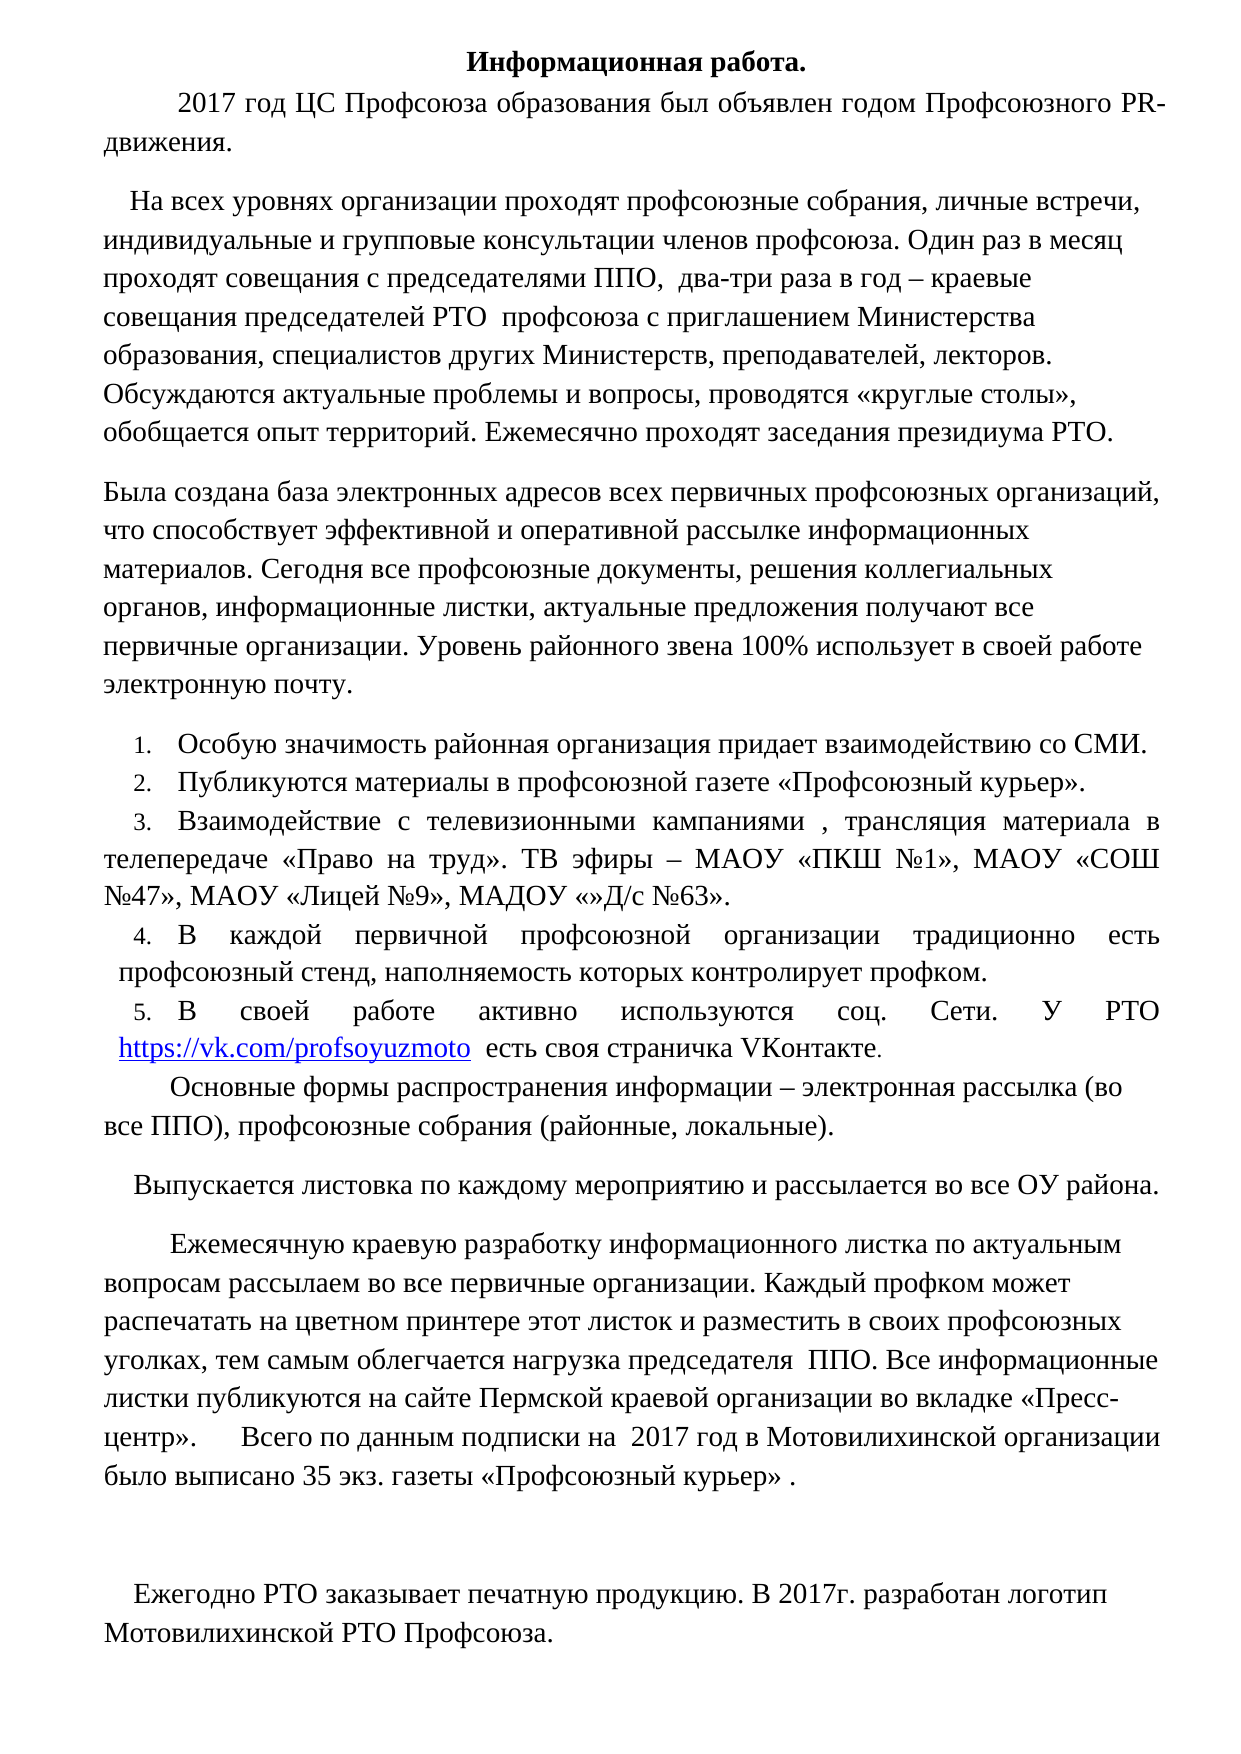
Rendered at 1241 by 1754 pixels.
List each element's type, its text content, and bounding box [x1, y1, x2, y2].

text Была создана база электронных адресов всех первичных профсоюзных организаций, что способствует эффективной и оперативной рассылке информационных материалов. Сегодня все профсоюзные документы, решения коллегиальных органов, информационные листки, актуальные предложения получают все первичные организации. Уровень районного звена 100% использует в своей работе электронную почту. [103, 474, 1161, 700]
text Основные формы распространения информации – электронная рассылка (во все ППО), профсоюзные собрания (районные, локальные). [103, 1069, 1161, 1141]
text 2017 год ЦС Профсоюза образования был объявлен годом Профсоюзного PR-движения. [103, 85, 1167, 157]
text На всех уровнях организации проходят профсоюзные собрания, личные встречи, индивидуальные и групповые консультации членов профсоюза. Один раз в месяц проходят совещания с председателями ППО, два-три раза в год – краевые совещания председателей РТО профсоюза с приглашением Министерства образования, специалистов других Министерств, преподавателей, лекторов. Обсуждаются актуальные проблемы и вопросы, проводятся «круглые столы», обобщается опыт территорий. Ежемесячно проходят заседания президиума РТО. [103, 183, 1161, 448]
list Особую значимость районная организация придает взаимодействию со СМИ. [103, 726, 1161, 759]
text Выпускается листовка по каждому мероприятию и рассылается во все ОУ района. [103, 1167, 1161, 1201]
list Публикуются материалы в профсоюзной газете «Профсоюзный курьер». [103, 764, 1161, 798]
text Ежемесячную краевую разработку информационного листка по актуальным вопросам рассылаем во все первичные организации. Каждый профком может распечатать на цветном принтере этот листок и разместить в своих профсоюзных уголках, тем самым облегчается нагрузка председателя ППО. Все информационные листки публикуются на сайте Пермской краевой организации во вкладке «Пресс-центр». Всего по данным подписки на 2017 год в Мотовилихинской организации было выписано 35 экз. газеты «Профсоюзный курьер» . [103, 1226, 1161, 1491]
text Информационная работа. [140, 44, 1125, 78]
text Ежегодно РТО заказывает печатную продукцию. В 2017г. разработан логотип Мотовилихинской РТО Профсоюза. [103, 1576, 1161, 1648]
list Взаимодействие с телевизионными кампаниями , трансляция материала в телепередаче «Право на труд». ТВ эфиры – МАОУ «ПКШ №1», МАОУ «СОШ №47», МАОУ «Лицей №9», МАДОУ «»Д/с №63». [103, 803, 1161, 912]
list В своей работе активно используются соц. Сети. У РТО https://vk.com/profsoyuzmoto есть своя страничка VКонтакте. [118, 993, 1161, 1064]
list В каждой первичной профсоюзной организации традиционно есть профсоюзный стенд, наполняемость которых контролирует профком. [118, 917, 1161, 988]
